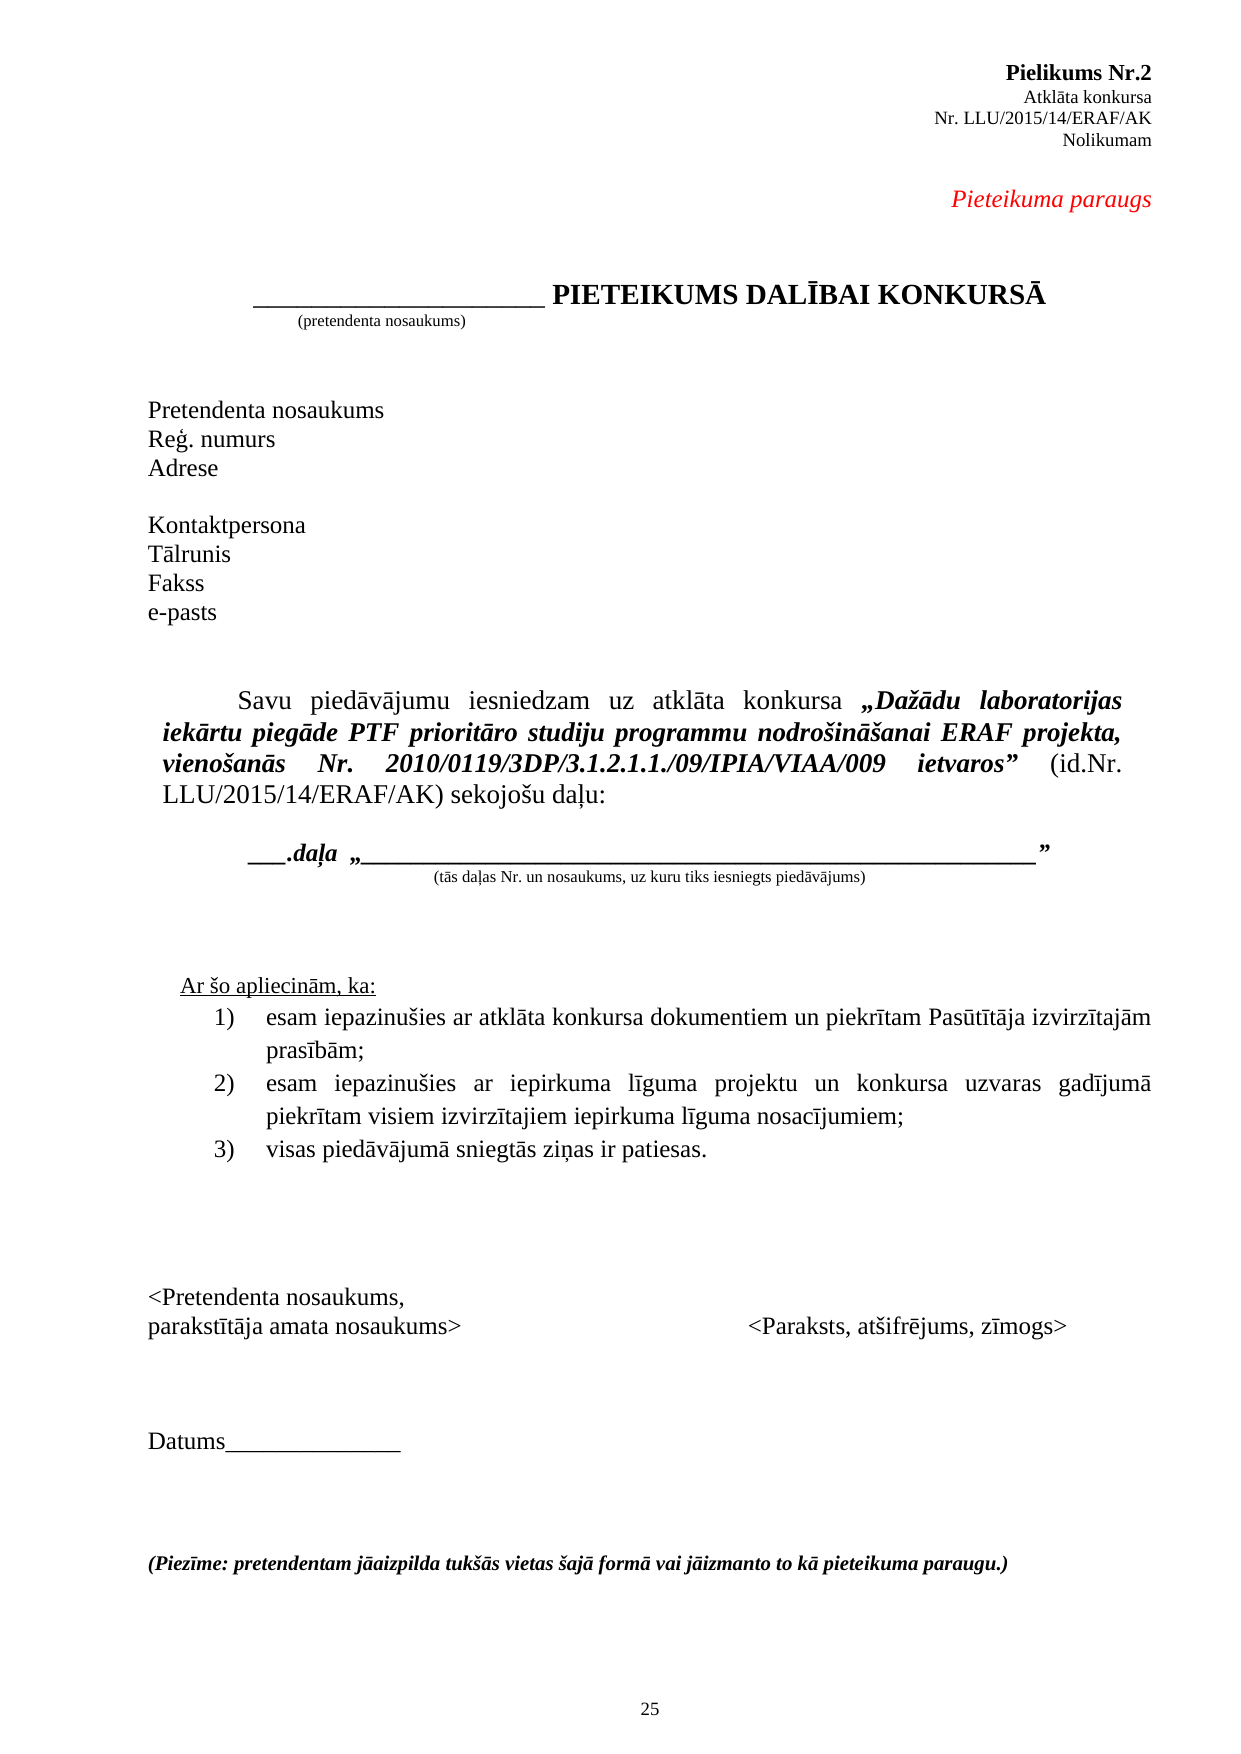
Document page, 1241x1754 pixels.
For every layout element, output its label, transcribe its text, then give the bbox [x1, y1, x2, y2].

text Datums______________ [148, 1426, 1152, 1455]
title Pieteikuma paraugs [148, 184, 1152, 212]
text Pielikums Nr.2 [148, 59, 1152, 86]
text (pretendenta nosaukums) [223, 311, 1152, 330]
text ____________________ PIETEIKUMS DALĪBAI KONKURSĀ [148, 277, 1152, 311]
text Atklāta konkursa [148, 86, 1152, 107]
list visas piedāvājumā sniegtās ziņas ir patiesas. [214, 1134, 1152, 1163]
text (Piezīme: pretendentam jāaizpilda tukšās vietas šajā formā vai jāizmanto to kā pieteikuma paraugu.) [148, 1551, 1152, 1575]
text <Pretendenta nosaukums, [148, 1282, 1152, 1311]
text parakstītāja amata nosaukums> <Paraksts, atšifrējums, zīmogs> [148, 1311, 1152, 1340]
table_header Pretendenta nosaukums Reģ. numurs Adrese Kontaktpersona Tālrunis Fakss e-pasts [136, 396, 597, 626]
text (tās daļas Nr. un nosaukums, uz kuru tiks iesniegts piedāvājums) [148, 867, 1152, 886]
list esam iepazinušies ar atklāta konkursa dokumentiem un piekrītam Pasūtītāja izvirzītajām prasībām; [214, 1002, 1152, 1064]
text Savu piedāvājumu iesniedzam uz atklāta konkursa „Dažādu laboratorijas iekārtu piegāde PTF prioritāro studiju programmu nodrošināšanai ERAF projekta, vienošanās Nr. 2010/0119/3DP/3.1.2.1.1./09/IPIA/VIAA/009 ietvaros” (id.Nr. LLU/2015/14/ERAF/AK) sekojošu daļu: [162, 684, 1122, 809]
text ___.daļa „______________________________________________________” [148, 838, 1152, 867]
text Nr. LLU/2015/14/ERAF/AK [148, 107, 1152, 129]
text Nolikumam [148, 129, 1152, 150]
list esam iepazinušies ar iepirkuma līguma projektu un konkursa uzvaras gadījumā piekrītam visiem izvirzītajiem iepirkuma līguma nosacījumiem; [214, 1068, 1152, 1130]
text Ar šo apliecinām, ka: [148, 972, 1152, 998]
